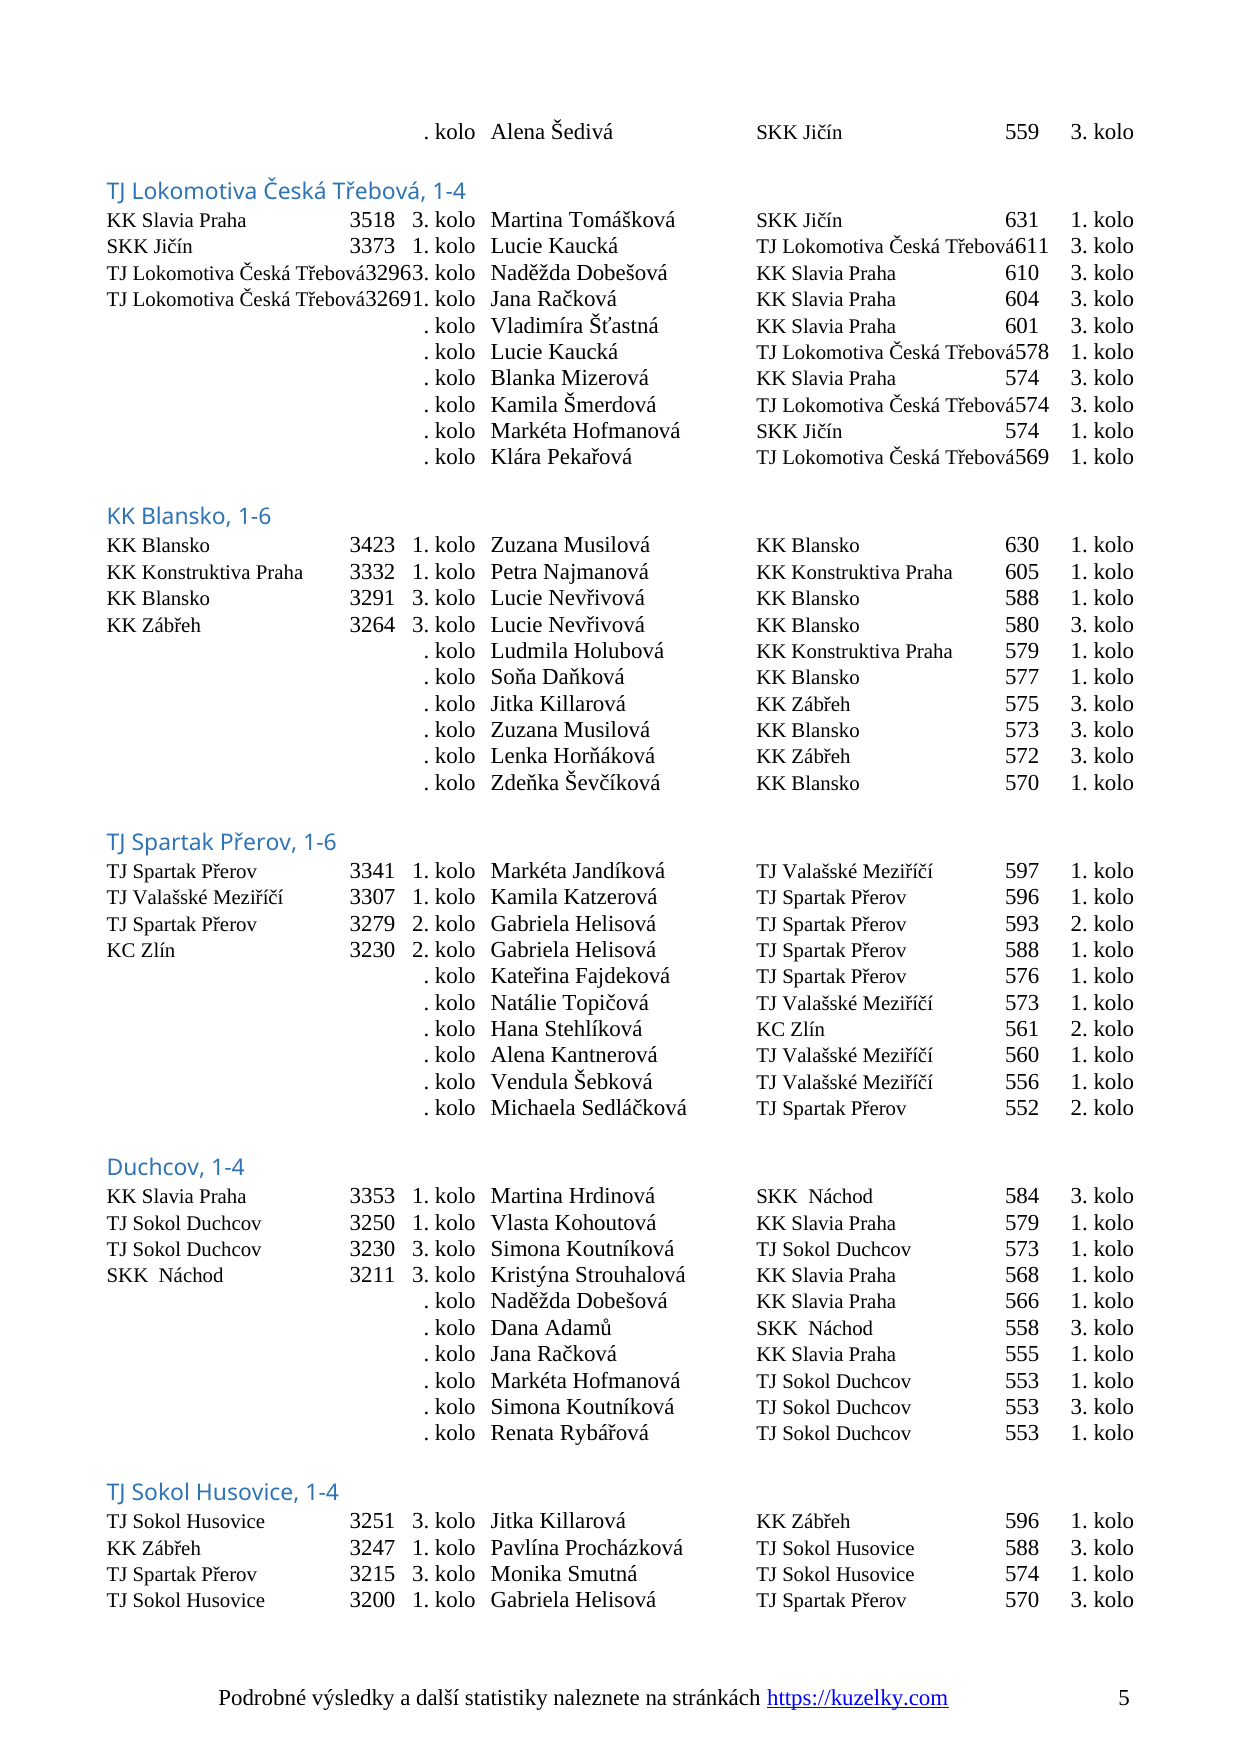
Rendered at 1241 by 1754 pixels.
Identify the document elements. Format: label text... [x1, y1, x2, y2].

text . kolo Alena Šedivá SKK Jičín 559 3. kolo [106, 118, 1134, 144]
text . kolo Kateřina Fajdeková TJ Spartak Přerov 576 1. kolo [106, 962, 1134, 989]
text . kolo Zuzana Musilová KK Blansko 573 3. kolo [106, 716, 1134, 742]
text . kolo Vendula Šebková TJ Valašské Meziříčí 556 1. kolo [106, 1068, 1134, 1094]
text TJ Sokol Husovice 3200 1. kolo Gabriela Helisová TJ Spartak Přerov 570 3. kolo [106, 1587, 1134, 1613]
text . kolo Hana Stehlíková KC Zlín 561 2. kolo [106, 1015, 1134, 1041]
text KK Blansko 3291 3. kolo Lucie Nevřivová KK Blansko 588 1. kolo [106, 584, 1134, 611]
text TJ Valašské Meziříčí 3307 1. kolo Kamila Katzerová TJ Spartak Přerov 596 1. kolo [106, 883, 1134, 909]
text KK Zábřeh 3264 3. kolo Lucie Nevřivová KK Blansko 580 3. kolo [106, 611, 1134, 637]
text TJ Lokomotiva Česká Třebová 3269 1. kolo Jana Račková KK Slavia Praha 604 3. kolo [106, 285, 1134, 312]
text . kolo Zdeňka Ševčíková KK Blansko 570 1. kolo [106, 769, 1134, 795]
text . kolo Renata Rybářová TJ Sokol Duchcov 553 1. kolo [106, 1419, 1134, 1446]
text TJ Sokol Duchcov 3250 1. kolo Vlasta Kohoutová KK Slavia Praha 579 1. kolo [106, 1208, 1134, 1235]
text . kolo Ludmila Holubová KK Konstruktiva Praha 579 1. kolo [106, 637, 1134, 663]
subtitle TJ Sokol Husovice, 1-4 [106, 1476, 1134, 1507]
text . kolo Jitka Killarová KK Zábřeh 575 3. kolo [106, 690, 1134, 716]
text . kolo Kamila Šmerdová TJ Lokomotiva Česká Třebová 574 3. kolo [106, 391, 1134, 417]
text TJ Spartak Přerov 3341 1. kolo Markéta Jandíková TJ Valašské Meziříčí 597 1. kolo [106, 857, 1134, 883]
text SKK Náchod 3211 3. kolo Kristýna Strouhalová KK Slavia Praha 568 1. kolo [106, 1261, 1134, 1288]
text . kolo Markéta Hofmanová TJ Sokol Duchcov 553 1. kolo [106, 1367, 1134, 1393]
text . kolo Alena Kantnerová TJ Valašské Meziříčí 560 1. kolo [106, 1041, 1134, 1068]
subtitle TJ Spartak Přerov, 1-6 [106, 826, 1134, 857]
text TJ Sokol Duchcov 3230 3. kolo Simona Koutníková TJ Sokol Duchcov 573 1. kolo [106, 1235, 1134, 1261]
text TJ Spartak Přerov 3279 2. kolo Gabriela Helisová TJ Spartak Přerov 593 2. kolo [106, 909, 1134, 936]
subtitle Duchcov, 1-4 [106, 1151, 1134, 1182]
text . kolo Markéta Hofmanová SKK Jičín 574 1. kolo [106, 417, 1134, 443]
text KK Blansko 3423 1. kolo Zuzana Musilová KK Blansko 630 1. kolo [106, 532, 1134, 558]
text . kolo Simona Koutníková TJ Sokol Duchcov 553 3. kolo [106, 1393, 1134, 1419]
text . kolo Jana Račková KK Slavia Praha 555 1. kolo [106, 1340, 1134, 1367]
text . kolo Dana Adamů SKK Náchod 558 3. kolo [106, 1314, 1134, 1340]
text TJ Sokol Husovice 3251 3. kolo Jitka Killarová KK Zábřeh 596 1. kolo [106, 1507, 1134, 1534]
text . kolo Lucie Kaucká TJ Lokomotiva Česká Třebová 578 1. kolo [106, 338, 1134, 364]
text KK Slavia Praha 3518 3. kolo Martina Tomášková SKK Jičín 631 1. kolo [106, 206, 1134, 233]
text SKK Jičín 3373 1. kolo Lucie Kaucká TJ Lokomotiva Česká Třebová 611 3. kolo [106, 233, 1134, 259]
text . kolo Vladimíra Šťastná KK Slavia Praha 601 3. kolo [106, 312, 1134, 338]
text . kolo Michaela Sedláčková TJ Spartak Přerov 552 2. kolo [106, 1094, 1134, 1120]
text TJ Lokomotiva Česká Třebová 3296 3. kolo Naděžda Dobešová KK Slavia Praha 610 3. kolo [106, 259, 1134, 285]
text . kolo Blanka Mizerová KK Slavia Praha 574 3. kolo [106, 364, 1134, 391]
text . kolo Klára Pekařová TJ Lokomotiva Česká Třebová 569 1. kolo [106, 443, 1134, 470]
text KK Konstruktiva Praha 3332 1. kolo Petra Najmanová KK Konstruktiva Praha 605 1. kolo [106, 558, 1134, 584]
text KK Zábřeh 3247 1. kolo Pavlína Procházková TJ Sokol Husovice 588 3. kolo [106, 1534, 1134, 1560]
text TJ Spartak Přerov 3215 3. kolo Monika Smutná TJ Sokol Husovice 574 1. kolo [106, 1560, 1134, 1587]
subtitle KK Blansko, 1-6 [106, 500, 1134, 532]
subtitle TJ Lokomotiva Česká Třebová, 1-4 [106, 175, 1134, 206]
text . kolo Soňa Daňková KK Blansko 577 1. kolo [106, 663, 1134, 690]
text . kolo Lenka Horňáková KK Zábřeh 572 3. kolo [106, 742, 1134, 769]
text KC Zlín 3230 2. kolo Gabriela Helisová TJ Spartak Přerov 588 1. kolo [106, 936, 1134, 962]
text . kolo Natálie Topičová TJ Valašské Meziříčí 573 1. kolo [106, 989, 1134, 1015]
text KK Slavia Praha 3353 1. kolo Martina Hrdinová SKK Náchod 584 3. kolo [106, 1182, 1134, 1208]
text . kolo Naděžda Dobešová KK Slavia Praha 566 1. kolo [106, 1288, 1134, 1314]
